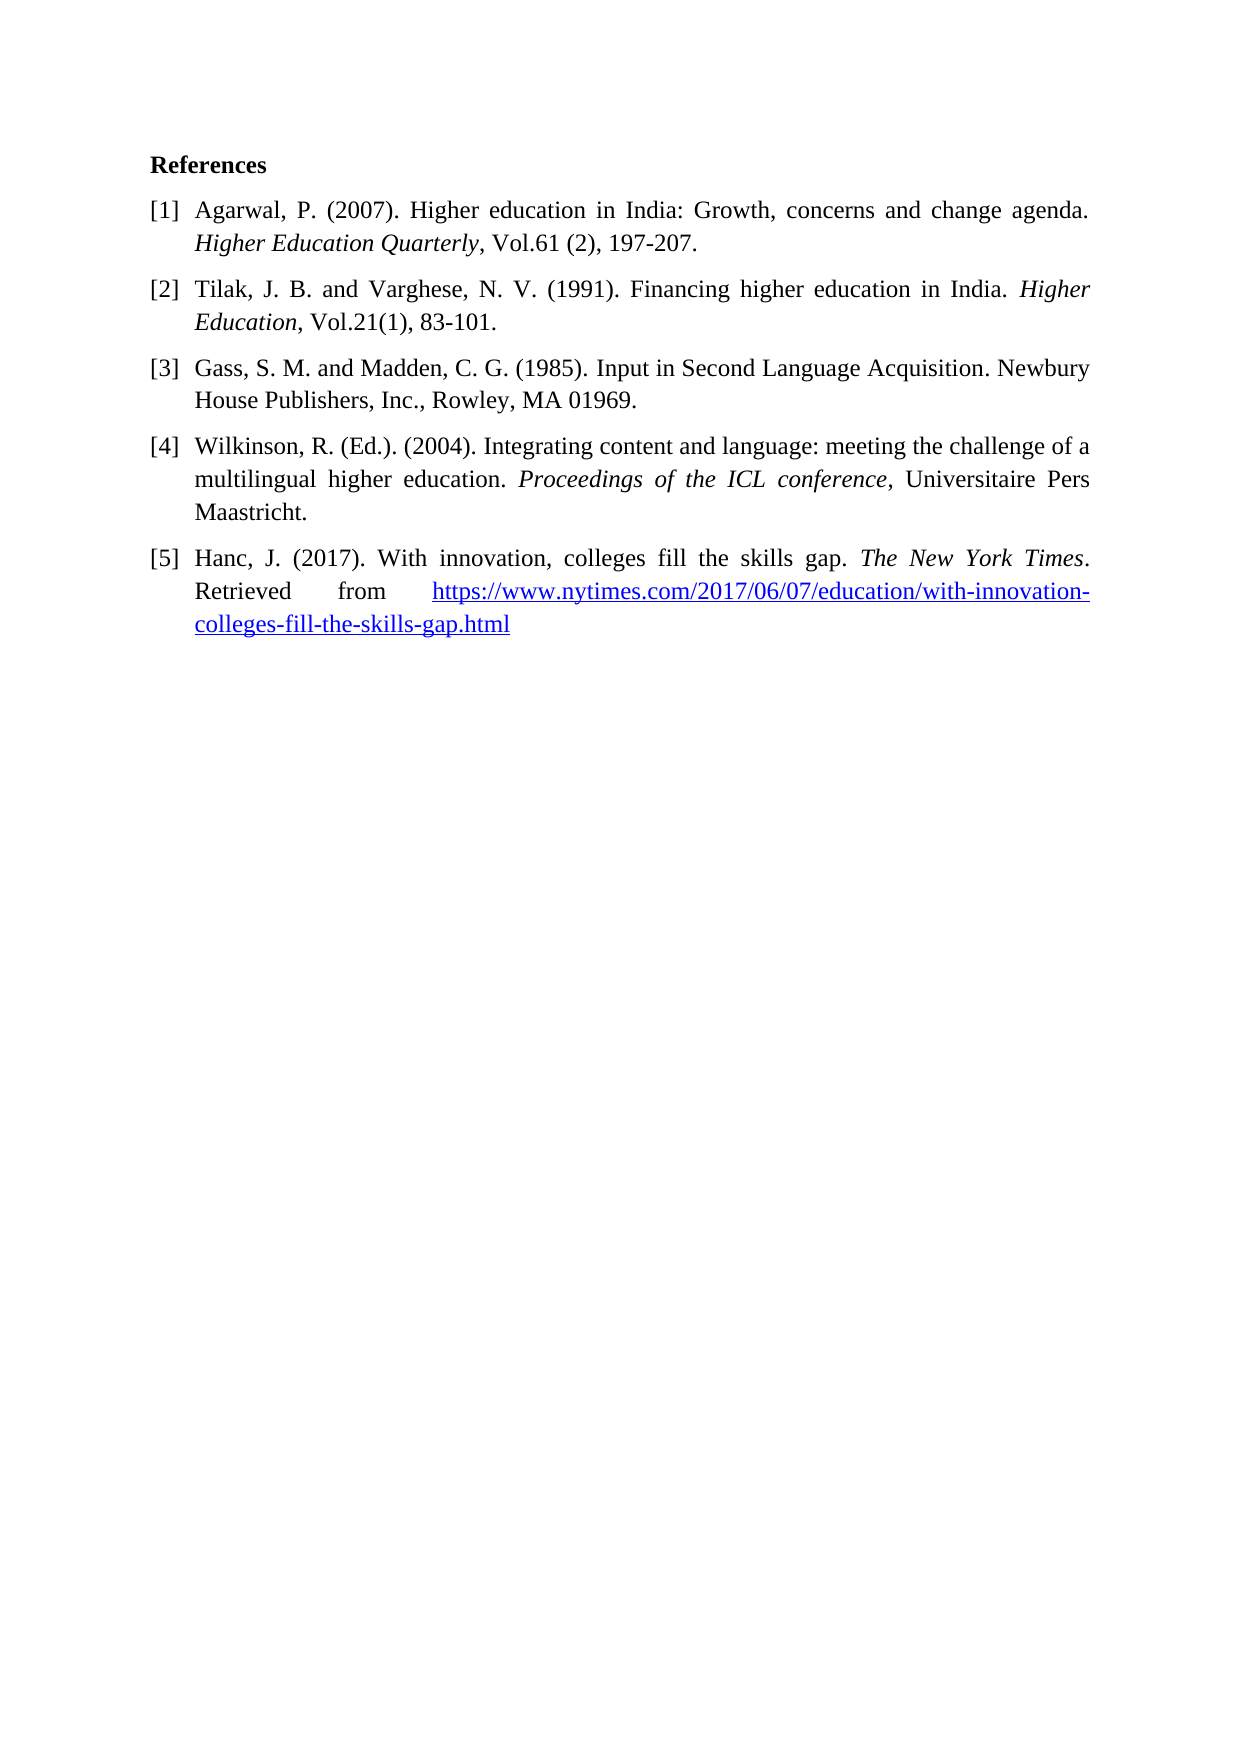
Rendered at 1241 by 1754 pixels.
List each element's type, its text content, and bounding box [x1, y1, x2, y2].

list Agarwal, P. (2007). Higher education in India: Growth, concerns and change agenda. Higher Education Quarterly, Vol.61 (2), 197-207. [150, 196, 1090, 257]
list Hanc, J. (2017). With innovation, colleges fill the skills gap. The New York Times. Retrieved from https://www.nytimes.com/2017/06/07/education/with-innovation-colleges-fill-the-skills-gap.html [150, 543, 1090, 637]
list Tilak, J. B. and Varghese, N. V. (1991). Financing higher education in India. Higher Education, Vol.21(1), 83-101. [150, 274, 1090, 336]
list Gass, S. M. and Madden, C. G. (1985). Input in Second Language Acquisition. Newbury House Publishers, Inc., Rowley, MA 01969. [150, 353, 1090, 414]
list Wilkinson, R. (Ed.). (2004). Integrating content and language: meeting the challenge of a multilingual higher education. Proceedings of the ICL conference, Universitaire Pers Maastricht. [150, 431, 1090, 526]
subtitle References [150, 150, 1090, 179]
